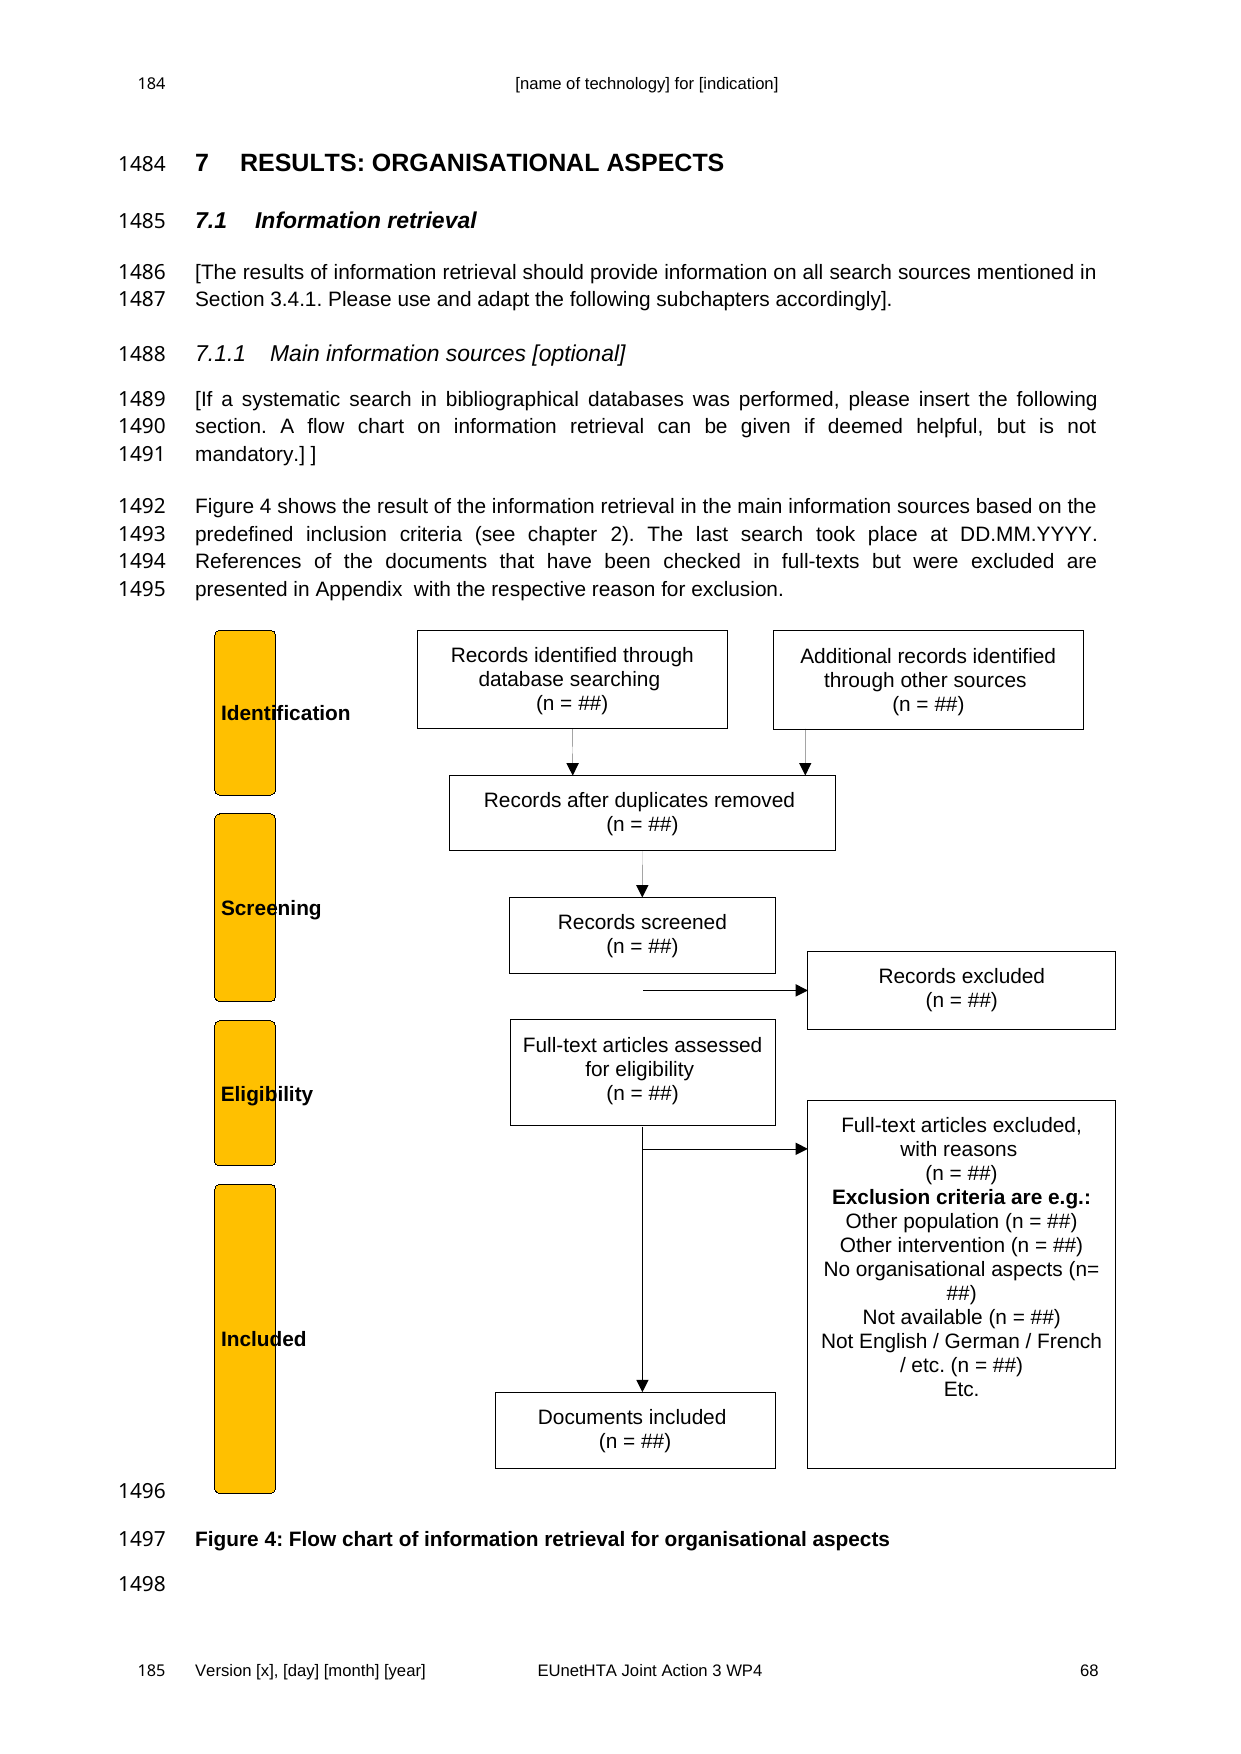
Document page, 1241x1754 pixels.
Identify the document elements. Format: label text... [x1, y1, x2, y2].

text [The results of information retrieval should provide information on all search sources mentioned in Section 3.4.1. Please use and adapt the following subchapters accordingly]. [195, 259, 1098, 311]
subtitle Main information sources [optional] [195, 339, 1098, 366]
text Figure 4 shows the result of the information retrieval in the main information sources based on the predefined inclusion criteria (see chapter 2). The last search took place at DD.MM.YYYY. References of the documents that have been checked in full-texts but were excluded are presented in Appendix with the respective reason for exclusion. [195, 494, 1098, 601]
subtitle Results: Organisational aspects [195, 148, 1098, 176]
text [If a systematic search in bibliographical databases was performed, please insert the following section. A flow chart on information retrieval can be given if deemed helpful, but is not mandatory.] ] [195, 387, 1098, 466]
text Figure 4: Flow chart of information retrieval for organisational aspects [195, 1527, 1098, 1551]
subtitle Information retrieval [195, 207, 1098, 233]
